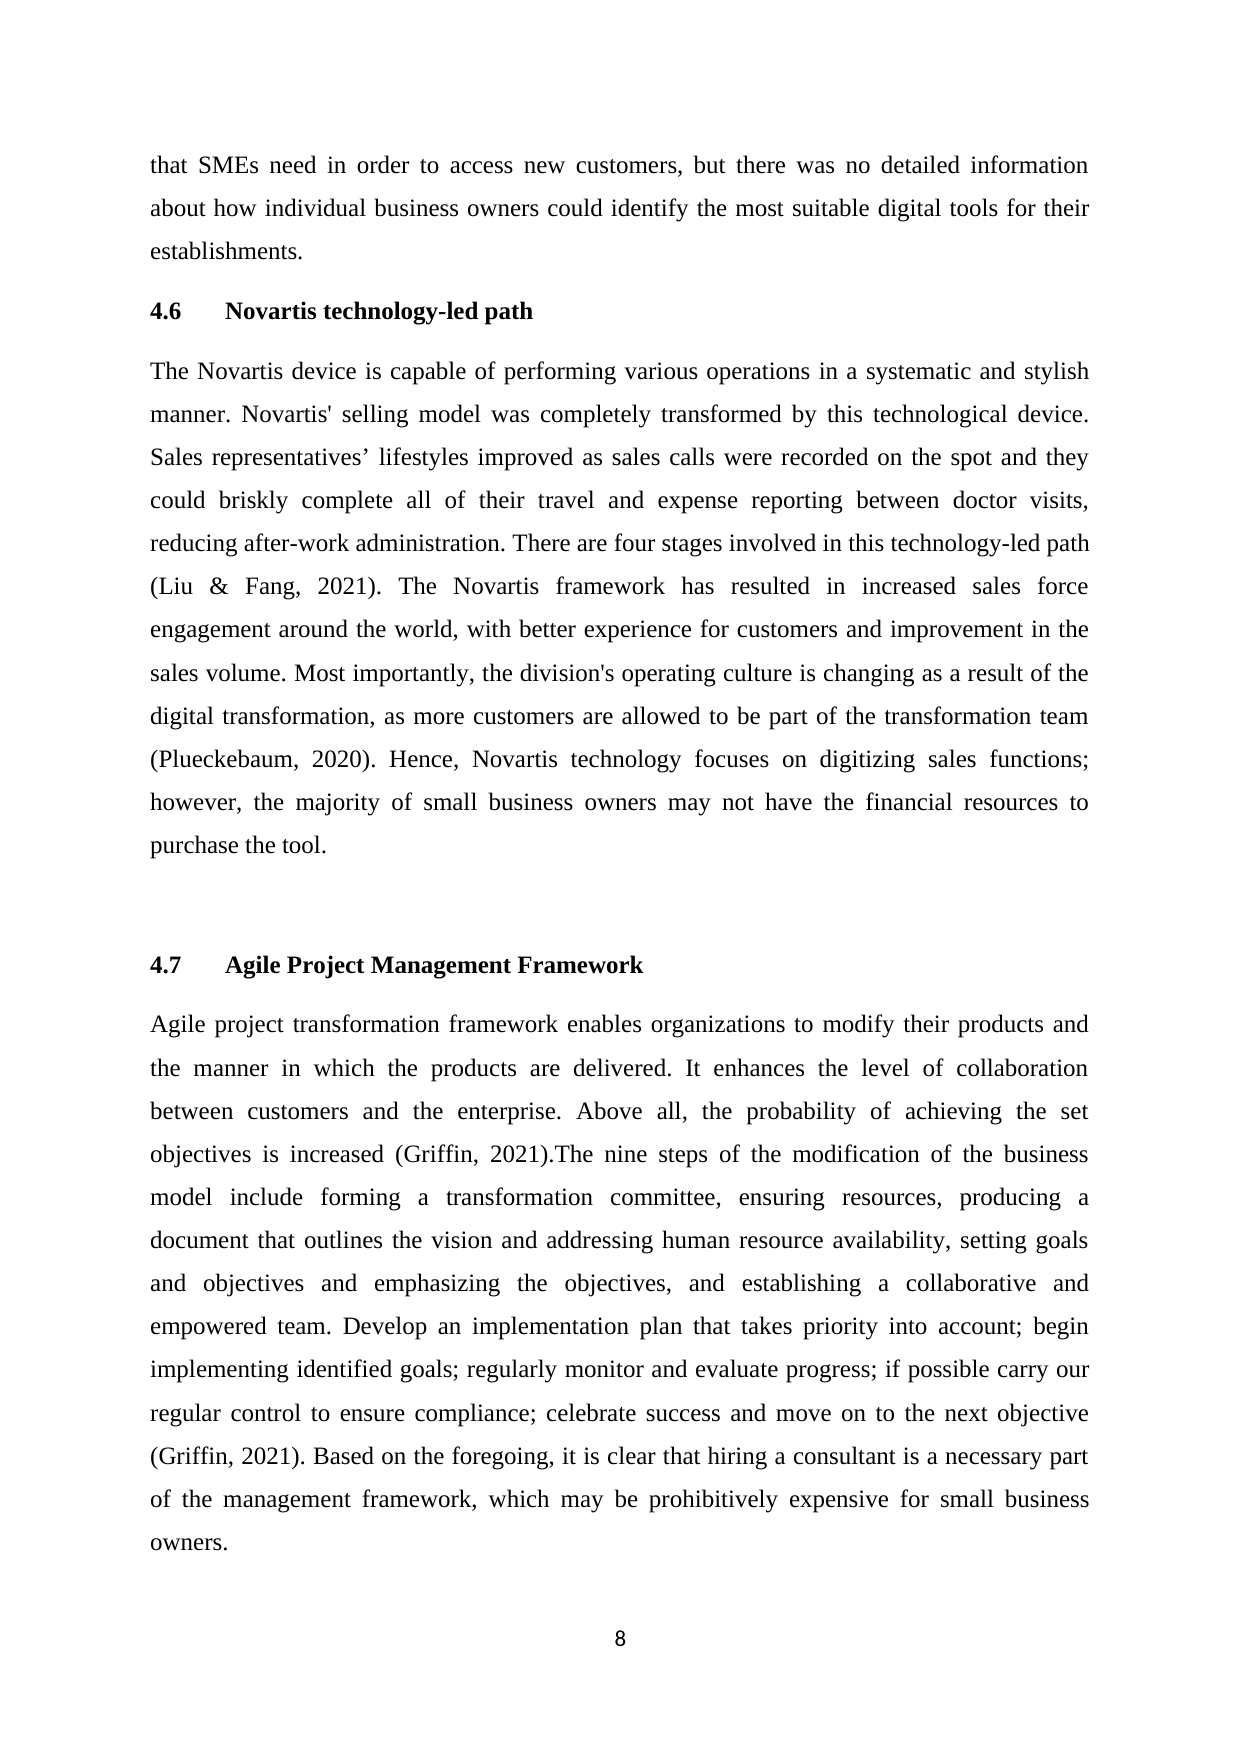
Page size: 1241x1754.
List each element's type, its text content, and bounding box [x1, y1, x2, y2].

text The Novartis device is capable of performing various operations in a systematic and stylish manner. Novartis' selling model was completely transformed by this technological device. Sales representatives’ lifestyles improved as sales calls were recorded on the spot and they could briskly complete all of their travel and expense reporting between doctor visits, reducing after-work administration. There are four stages involved in this technology-led path (Liu & Fang, 2021). The Novartis framework has resulted in increased sales force engagement around the world, with better experience for customers and improvement in the sales volume. Most importantly, the division's operating culture is changing as a result of the digital transformation, as more customers are allowed to be part of the transformation team (Plueckebaum, 2020). Hence, Novartis technology focuses on digitizing sales functions; however, the majority of small business owners may not have the financial resources to purchase the tool. [150, 356, 1090, 859]
text Agile project transformation framework enables organizations to modify their products and the manner in which the products are delivered. It enhances the level of collaboration between customers and the enterprise. Above all, the probability of achieving the set objectives is increased (Griffin, 2021).The nine steps of the modification of the business model include forming a transformation committee, ensuring resources, producing a document that outlines the vision and addressing human resource availability, setting goals and objectives and emphasizing the objectives, and establishing a collaborative and empowered team. Develop an implementation plan that takes priority into account; begin implementing identified goals; regularly monitor and evaluate progress; if possible carry our regular control to ensure compliance; celebrate success and move on to the next objective (Griffin, 2021). Based on the foregoing, it is clear that hiring a consultant is a necessary part of the management framework, which may be prohibitively expensive for small business owners. [150, 1009, 1090, 1556]
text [150, 150, 1090, 265]
text 4.6 Novartis technology-led path [150, 296, 1090, 325]
text 4.7 Agile Project Management Framework [150, 950, 1090, 978]
